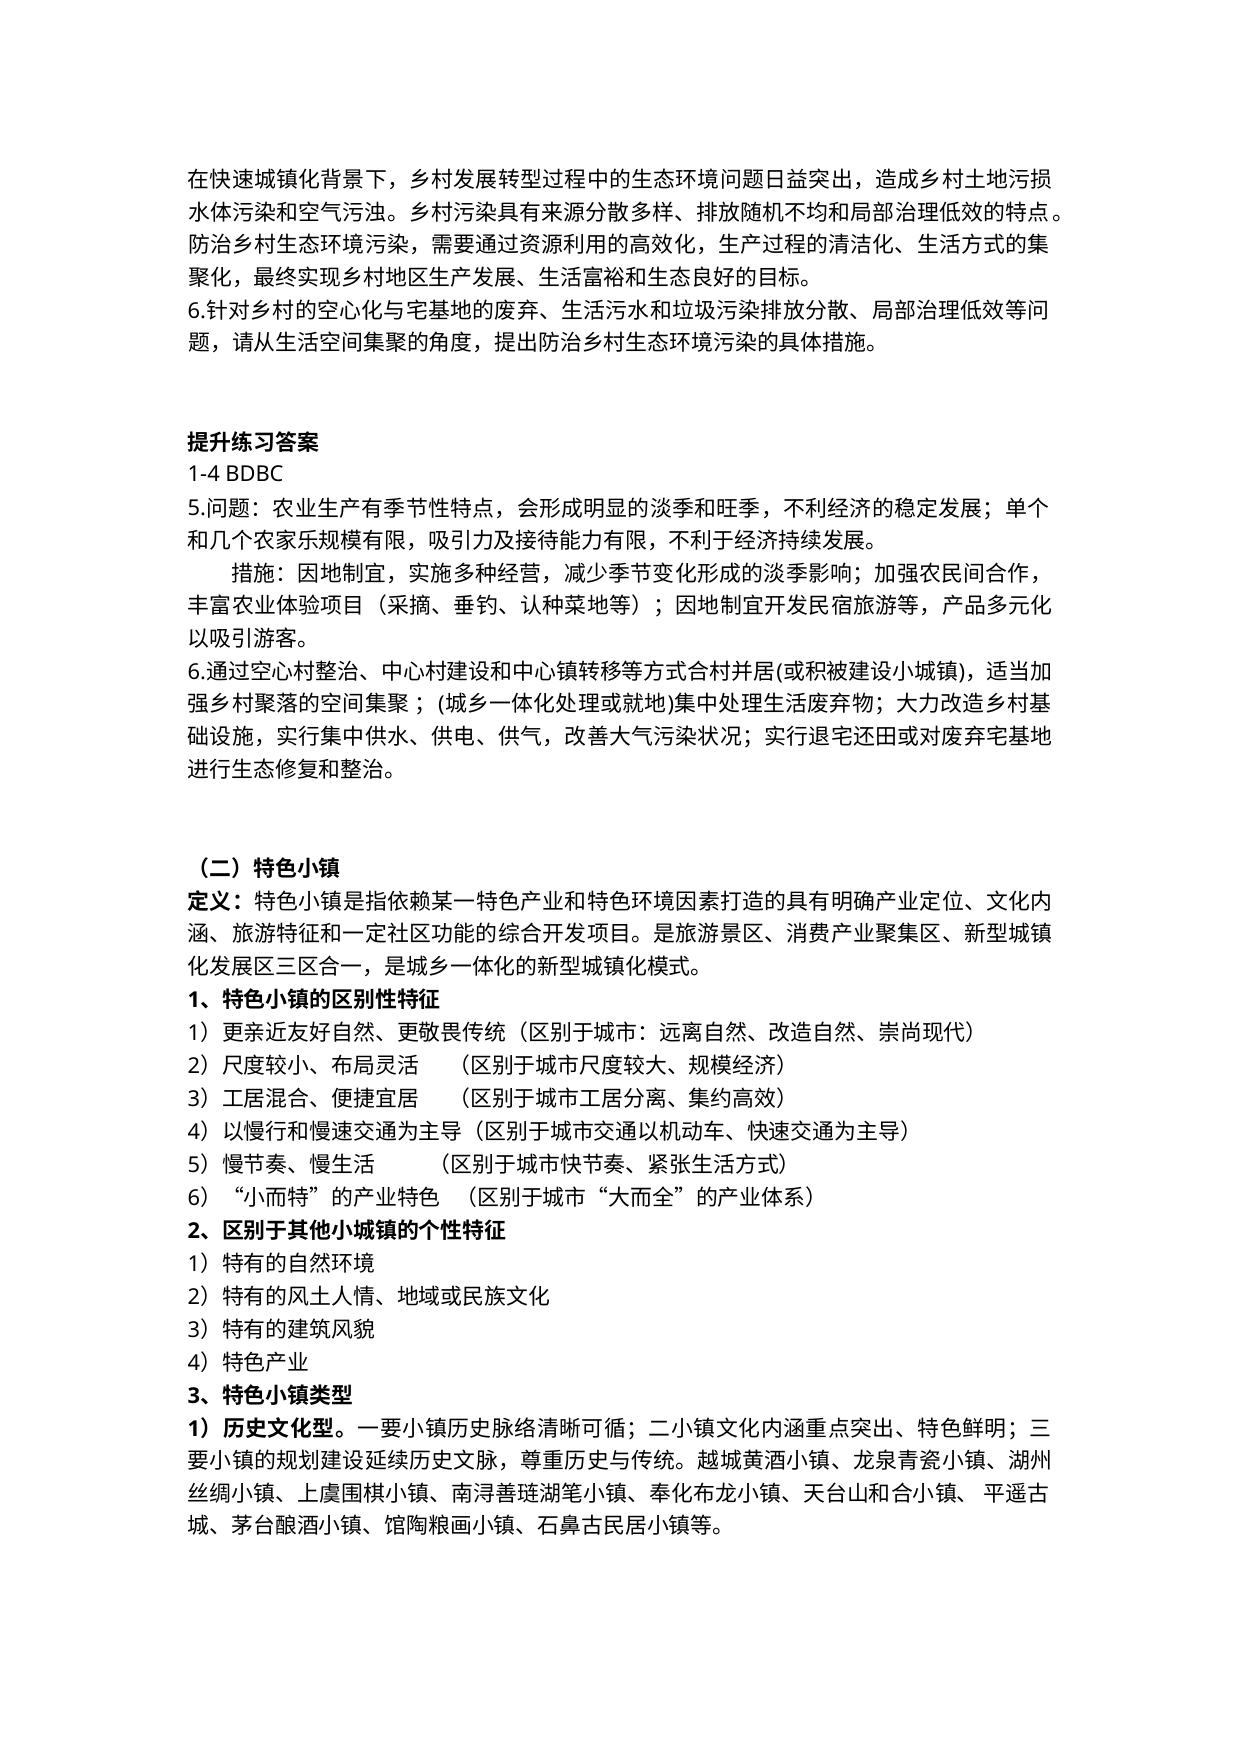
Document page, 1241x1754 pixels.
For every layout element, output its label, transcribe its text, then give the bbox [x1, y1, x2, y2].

text 措施：因地制宜，实施多种经营，减少季节变化形成的淡季影响；加强农民间合作，丰富农业体验项目（采摘、垂钓、认种菜地等）；因地制宜开发民宿旅游等，产品多元化以吸引游客。 [187, 556, 1053, 653]
text 1-4 BDBC [187, 457, 1053, 489]
text 2）特有的风土人情、地域或民族文化 [187, 1278, 1053, 1311]
text 6.针对乡村的空心化与宅基地的废弃、生活污水和垃圾污染排放分散、局部治理低效等问题，请从生活空间集聚的角度，提出防治乡村生态环境污染的具体措施。 [187, 292, 1053, 357]
text 定义：特色小镇是指依赖某一特色产业和特色环境因素打造的具有明确产业定位、文化内涵、旅游特征和一定社区功能的综合开发项目。是旅游景区、消费产业聚集区、新型城镇化发展区三区合一，是城乡一体化的新型城镇化模式。 [187, 883, 1053, 981]
text 4）特色产业 [187, 1344, 1053, 1377]
text 6.通过空心村整治、中心村建设和中心镇转移等方式合村并居(或积被建设小城镇)，适当加强乡村聚落的空间集聚 ；(城乡一体化处理或就地)集中处理生活废弃物；大力改造乡村基础设施，实行集中供水、供电、供气，改善大气污染状况；实行退宅还田或对废弃宅基地进行生态修复和整治。 [187, 654, 1053, 784]
text 3）工居混合、便捷宜居 （区别于城市工居分离、集约高效） [187, 1080, 1053, 1113]
text 3）特有的建筑风貌 [187, 1311, 1053, 1344]
text 1、特色小镇的区别性特征 [187, 981, 1053, 1014]
text 4）以慢行和慢速交通为主导（区别于城市交通以机动车、快速交通为主导） [187, 1113, 1053, 1146]
text 提升练习答案 [187, 424, 1053, 457]
text 5）慢节奏、慢生活 （区别于城市快节奏、紧张生活方式） [187, 1146, 1053, 1179]
text （二）特色小镇 [187, 850, 1053, 883]
text 在快速城镇化背景下，乡村发展转型过程中的生态环境问题日益突出，造成乡村土地污损、水体污染和空气污浊。乡村污染具有来源分散多样、排放随机不均和局部治理低效的特点。防治乡村生态环境污染，需要通过资源利用的高效化，生产过程的清洁化、生活方式的集聚化，最终实现乡村地区生产发展、生活富裕和生态良好的目标。 [187, 162, 1053, 292]
text 6）“小而特”的产业特色 （区别于城市“大而全”的产业体系） [187, 1179, 1053, 1212]
text 1）历史文化型。一要小镇历史脉络清晰可循；二小镇文化内涵重点突出、特色鲜明；三要小镇的规划建设延续历史文脉，尊重历史与传统。越城黄酒小镇、龙泉青瓷小镇、湖州丝绸小镇、上虞围棋小镇、南浔善琏湖笔小镇、奉化布龙小镇、天台山和合小镇、 平遥古城、茅台酿酒小镇、馆陶粮画小镇、石鼻古民居小镇等。 [187, 1411, 1053, 1541]
text 5.问题：农业生产有季节性特点，会形成明显的淡季和旺季，不利经济的稳定发展；单个和几个农家乐规模有限，吸引力及接待能力有限，不利于经济持续发展。 [187, 490, 1053, 555]
text 1）特有的自然环境 [187, 1245, 1053, 1278]
text 2、区别于其他小城镇的个性特征 [187, 1212, 1053, 1245]
text 2）尺度较小、布局灵活 （区别于城市尺度较大、规模经济） [187, 1047, 1053, 1080]
text 1）更亲近友好自然、更敬畏传统（区别于城市：远离自然、改造自然、崇尚现代） [187, 1014, 1053, 1047]
text 3、特色小镇类型 [187, 1377, 1053, 1410]
